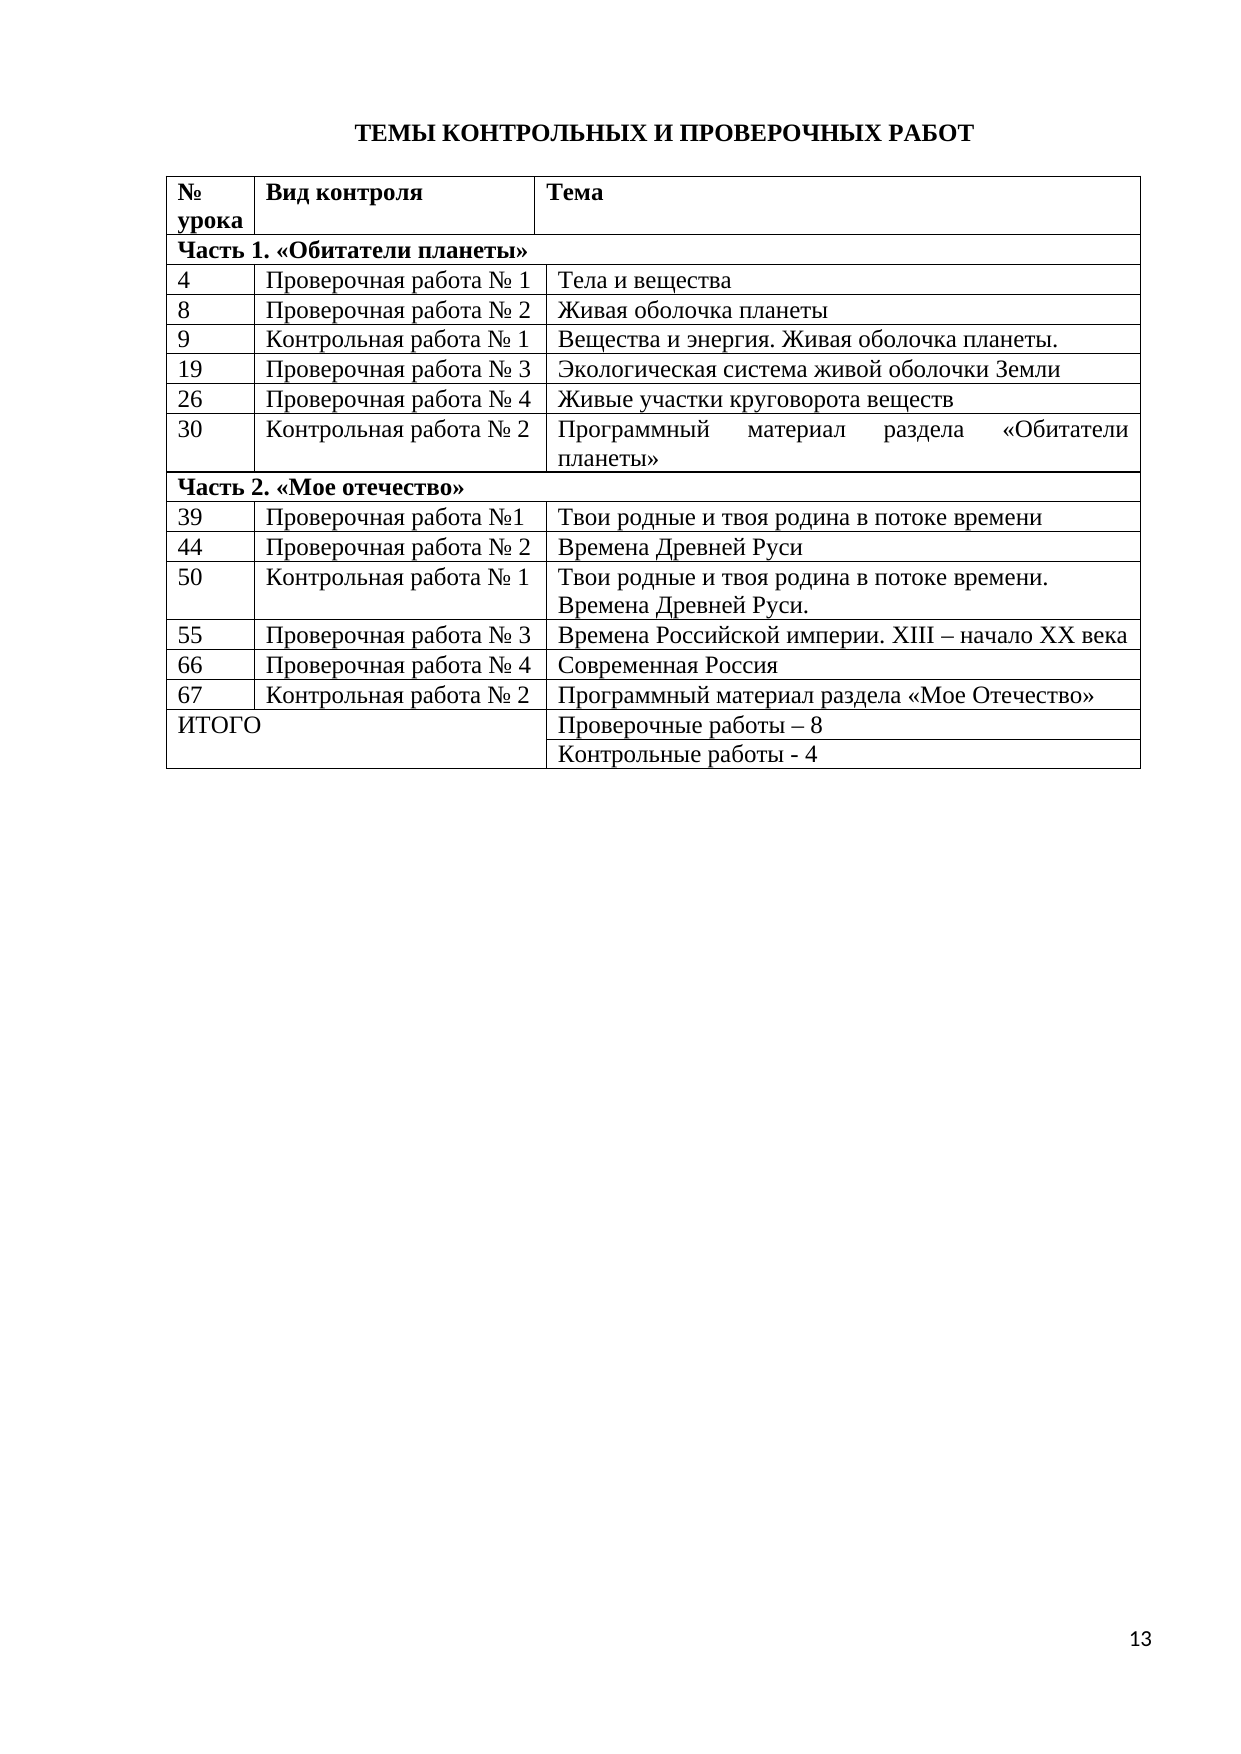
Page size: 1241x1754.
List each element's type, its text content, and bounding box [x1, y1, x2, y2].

table_cell Контрольные работы - 4 [547, 740, 1140, 768]
table_cell Вещества и энергия. Живая оболочка планеты. [547, 325, 1140, 353]
table_cell 44 [167, 532, 254, 561]
table_cell Программный материал раздела «Мое Отечество» [547, 680, 1140, 709]
table_cell Живая оболочка планеты [547, 295, 1140, 323]
table_cell Контрольная работа № 2 [255, 414, 546, 471]
table_cell ИТОГО [167, 710, 546, 768]
table_cell 39 [167, 502, 254, 531]
table_cell Времена Древней Руси [547, 532, 1140, 561]
table_cell Контрольная работа № 2 [255, 680, 546, 709]
table_cell 9 [167, 325, 254, 353]
table_cell Часть 2. «Мое отечество» [167, 473, 1140, 501]
table_cell Тела и вещества [547, 265, 1140, 294]
table_cell Программный материал раздела «Обитатели планеты» [547, 414, 1140, 471]
table_cell Контрольная работа № 1 [255, 325, 546, 353]
table_cell Контрольная работа № 1 [255, 562, 546, 619]
table_cell 8 [167, 295, 254, 323]
table_cell Времена Российской империи. XIII – начало XX века [547, 620, 1140, 649]
table_cell 66 [167, 650, 254, 679]
table_cell Проверочная работа № 2 [255, 532, 546, 561]
table_cell 26 [167, 384, 254, 413]
table_cell 30 [167, 414, 254, 471]
table_cell 19 [167, 354, 254, 383]
table_cell Проверочная работа № 3 [255, 354, 546, 383]
table_header № урока [167, 177, 254, 234]
text ТЕМЫ КОНТРОЛЬНЫХ И ПРОВЕРОЧНЫХ РАБОТ [177, 118, 1152, 147]
table_cell Твои родные и твоя родина в потоке времени [547, 502, 1140, 531]
table_cell Часть 1. «Обитатели планеты» [167, 235, 1140, 264]
table_cell 4 [167, 265, 254, 294]
table_header Тема [535, 177, 1140, 234]
table_cell Проверочная работа № 4 [255, 650, 546, 679]
table_cell Проверочная работа №1 [255, 502, 546, 531]
table_cell Твои родные и твоя родина в потоке времени. Времена Древней Руси. [547, 562, 1140, 619]
table_cell 55 [167, 620, 254, 649]
table_cell Проверочная работа № 1 [255, 265, 546, 294]
table_cell 67 [167, 680, 254, 709]
table_cell Проверочная работа № 3 [255, 620, 546, 649]
table_cell Современная Россия [547, 650, 1140, 679]
table_cell Проверочная работа № 2 [255, 295, 546, 323]
table_cell 50 [167, 562, 254, 619]
table_cell Экологическая система живой оболочки Земли [547, 354, 1140, 383]
table_cell Живые участки круговорота веществ [547, 384, 1140, 413]
table_cell Проверочные работы – 8 [547, 710, 1140, 738]
table_cell Проверочная работа № 4 [255, 384, 546, 413]
table_header Вид контроля [255, 177, 534, 234]
